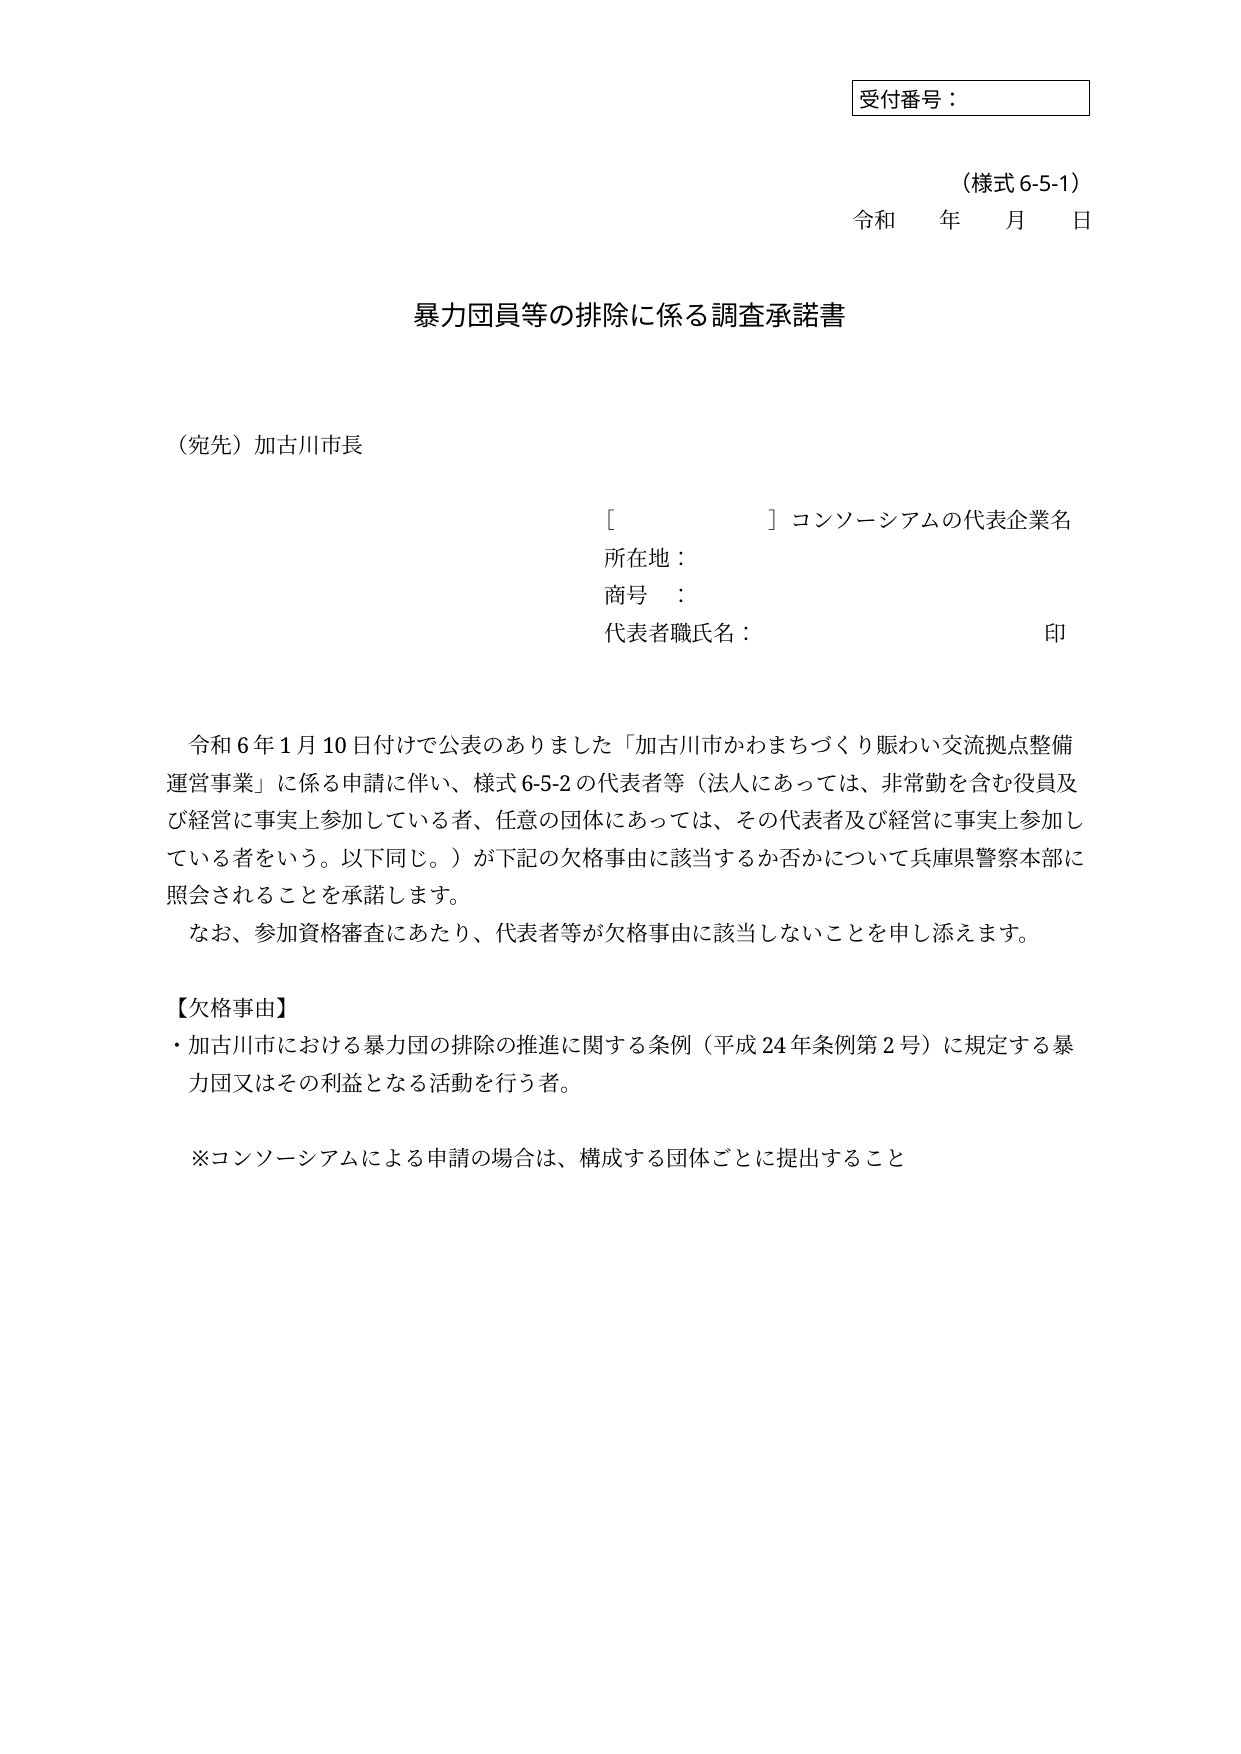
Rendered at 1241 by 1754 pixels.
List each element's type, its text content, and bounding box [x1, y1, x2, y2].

text 【欠格事由】 [167, 988, 1092, 1026]
text ［ ］コンソーシアムの代表企業名 [593, 501, 1092, 538]
text （宛先）加古川市長 [167, 426, 1092, 463]
text 代表者職氏名： 印 [604, 613, 1092, 651]
text ・加古川市における暴力団の排除の推進に関する条例（平成24年条例第2号）に規定する暴力団又はその利益となる活動を行う者。 [167, 1026, 1092, 1101]
text 令和6年1月10日付けで公表のありました「加古川市かわまちづくり賑わい交流拠点整備運営事業」に係る申請に伴い、様式6-5-2の代表者等（法人にあっては、非常勤を含む役員及び経営に事実上参加している者、任意の団体にあっては、その代表者及び経営に事実上参加している者をいう。以下同じ。）が下記の欠格事由に該当するか否かについて兵庫県警察本部に照会されることを承諾します。 [167, 726, 1092, 913]
text なお、参加資格審査にあたり、代表者等が欠格事由に該当しないことを申し添えます。 [167, 913, 1092, 951]
text 令和 年 月 日 [167, 201, 1092, 238]
subtitle 暴力団員等の排除に係る調査承諾書 [199, 276, 1060, 351]
text 商号 ： [604, 576, 1092, 613]
text ※コンソーシアムによる申請の場合は、構成する団体ごとに提出すること [148, 1138, 1092, 1176]
text 所在地： [604, 538, 1092, 576]
subtitle （様式6-5-1） [148, 163, 1092, 201]
